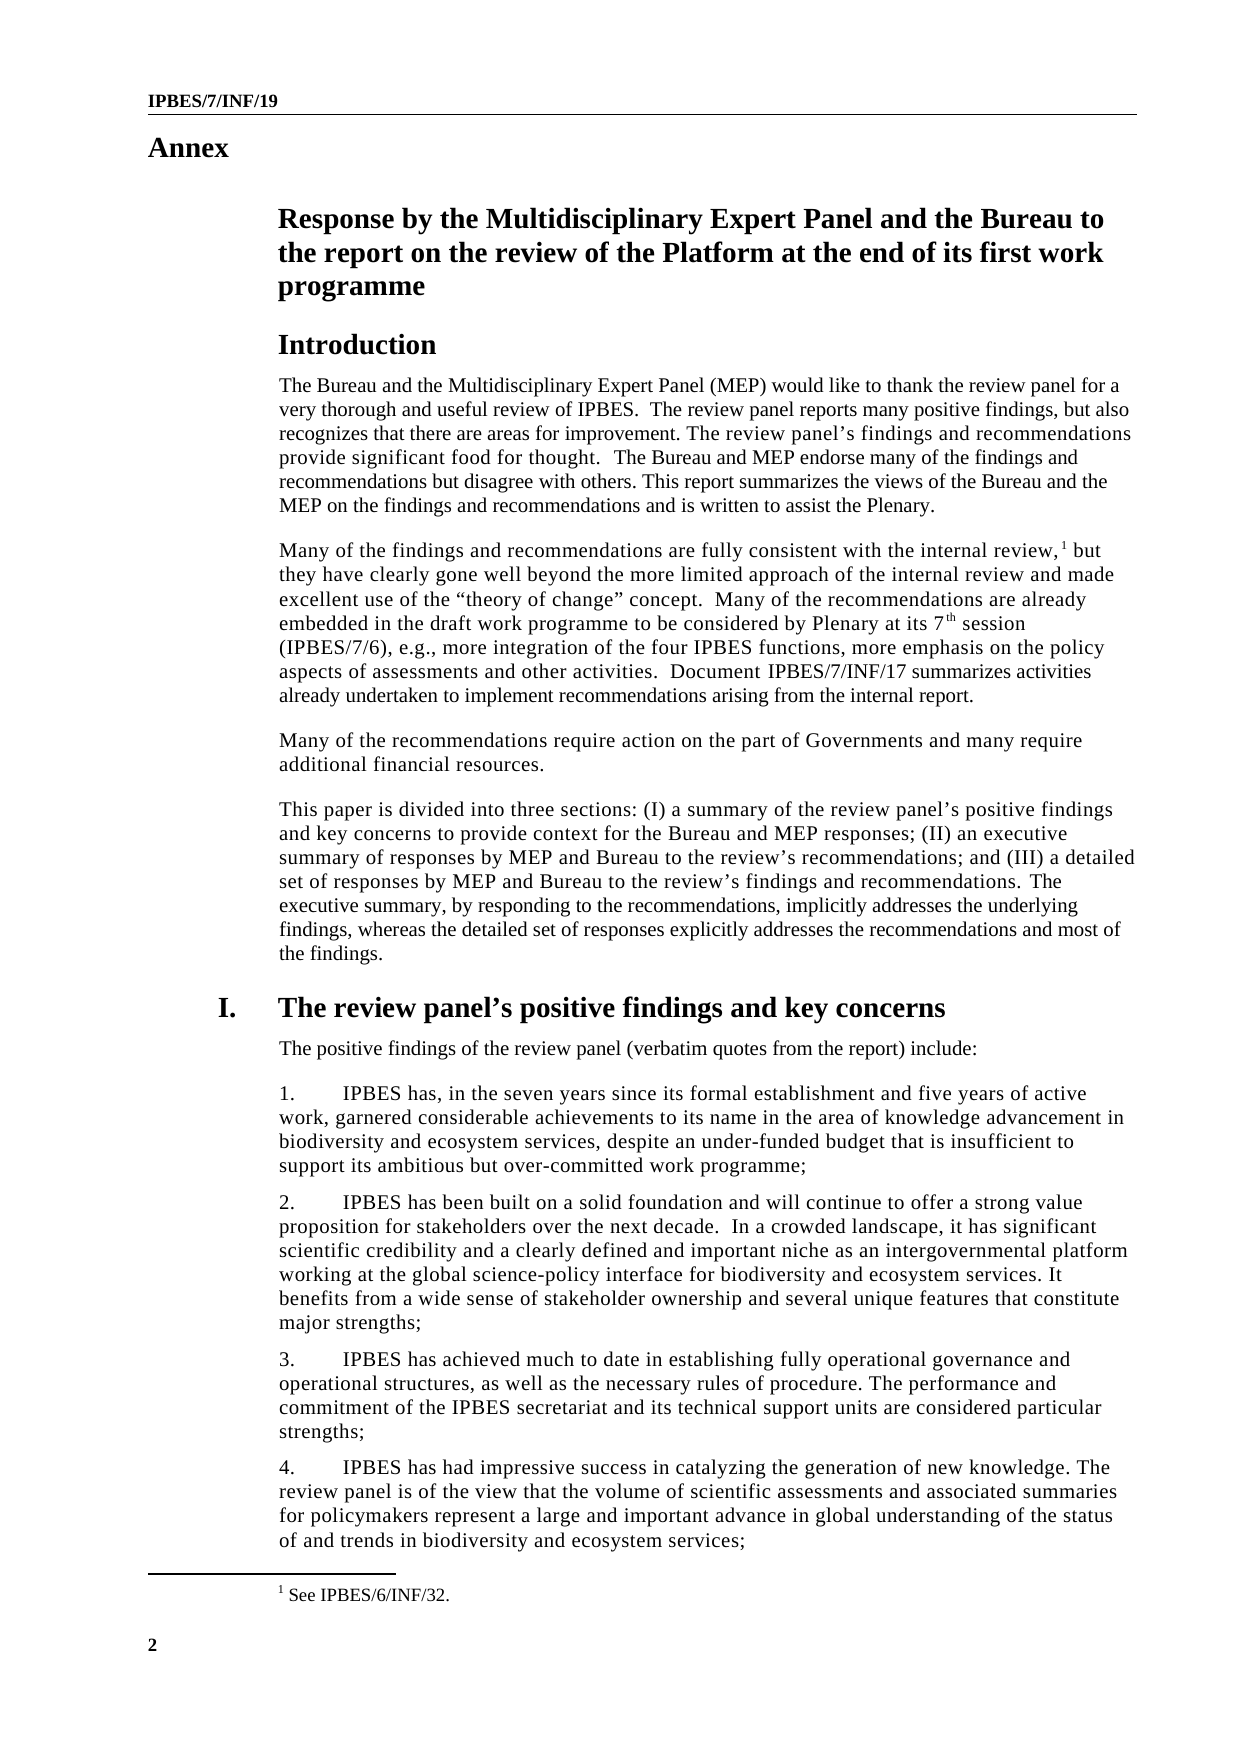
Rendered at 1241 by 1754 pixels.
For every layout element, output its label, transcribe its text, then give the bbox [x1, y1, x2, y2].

title Response by the Multidisciplinary Expert Panel and the Bureau to the report on the review of the Platform at the end of its first work programme [278, 201, 1137, 302]
text This paper is divided into three sections: (I) a summary of the review panel’s positive findings and key concerns to provide context for the Bureau and MEP responses; (II) an executive summary of responses by MEP and Bureau to the review’s recommendations; and (III) a detailed set of responses by MEP and Bureau to the review’s findings and recommendations. The executive summary, by responding to the recommendations, implicitly addresses the underlying findings, whereas the detailed set of responses explicitly addresses the recommendations and most of the findings. [279, 797, 1137, 965]
text Introduction [148, 327, 1107, 361]
text Many of the findings and recommendations are fully consistent with the internal review, but they have clearly gone well beyond the more limited approach of the internal review and made excellent use of the “theory of change” concept. Many of the recommendations are already embedded in the draft work programme to be considered by Plenary at its 7th session (IPBES/7/6), e.g., more integration of the four IPBES functions, more emphasis on the policy aspects of assessments and other activities. Document IPBES/7/INF/17 summarizes activities already undertaken to implement recommendations arising from the internal report. [279, 538, 1137, 707]
text Annex [148, 130, 1137, 164]
text Many of the recommendations require action on the part of Governments and many require additional financial resources. [279, 728, 1137, 776]
list IPBES has had impressive success in catalyzing the generation of new knowledge. The review panel is of the view that the volume of scientific assessments and associated summaries for policymakers represent a large and important advance in global understanding of the status of and trends in biodiversity and ecosystem services; [279, 1455, 1137, 1552]
text I. The review panel’s positive findings and key concerns [148, 990, 1107, 1023]
text The positive findings of the review panel (verbatim quotes from the report) include: [279, 1036, 1137, 1060]
list IPBES has been built on a solid foundation and will continue to offer a strong value proposition for stakeholders over the next decade. In a crowded landscape, it has significant scientific credibility and a clearly defined and important niche as an intergovernmental platform working at the global science-policy interface for biodiversity and ecosystem services. It benefits from a wide sense of stakeholder ownership and several unique features that constitute major strengths; [279, 1190, 1137, 1334]
list IPBES has, in the seven years since its formal establishment and five years of active work, garnered considerable achievements to its name in the area of knowledge advancement in biodiversity and ecosystem services, despite an under-funded budget that is insufficient to support its ambitious but over-committed work programme; [279, 1081, 1137, 1177]
list IPBES has achieved much to date in establishing fully operational governance and operational structures, as well as the necessary rules of procedure. The performance and commitment of the IPBES secretariat and its technical support units are considered particular strengths; [279, 1347, 1137, 1443]
text The Bureau and the Multidisciplinary Expert Panel (MEP) would like to thank the review panel for a very thorough and useful review of IPBES. The review panel reports many positive findings, but also recognizes that there are areas for improvement. The review panel’s findings and recommendations provide significant food for thought. The Bureau and MEP endorse many of the findings and recommendations but disagree with others. This report summarizes the views of the Bureau and the MEP on the findings and recommendations and is written to assist the Plenary. [279, 373, 1137, 517]
